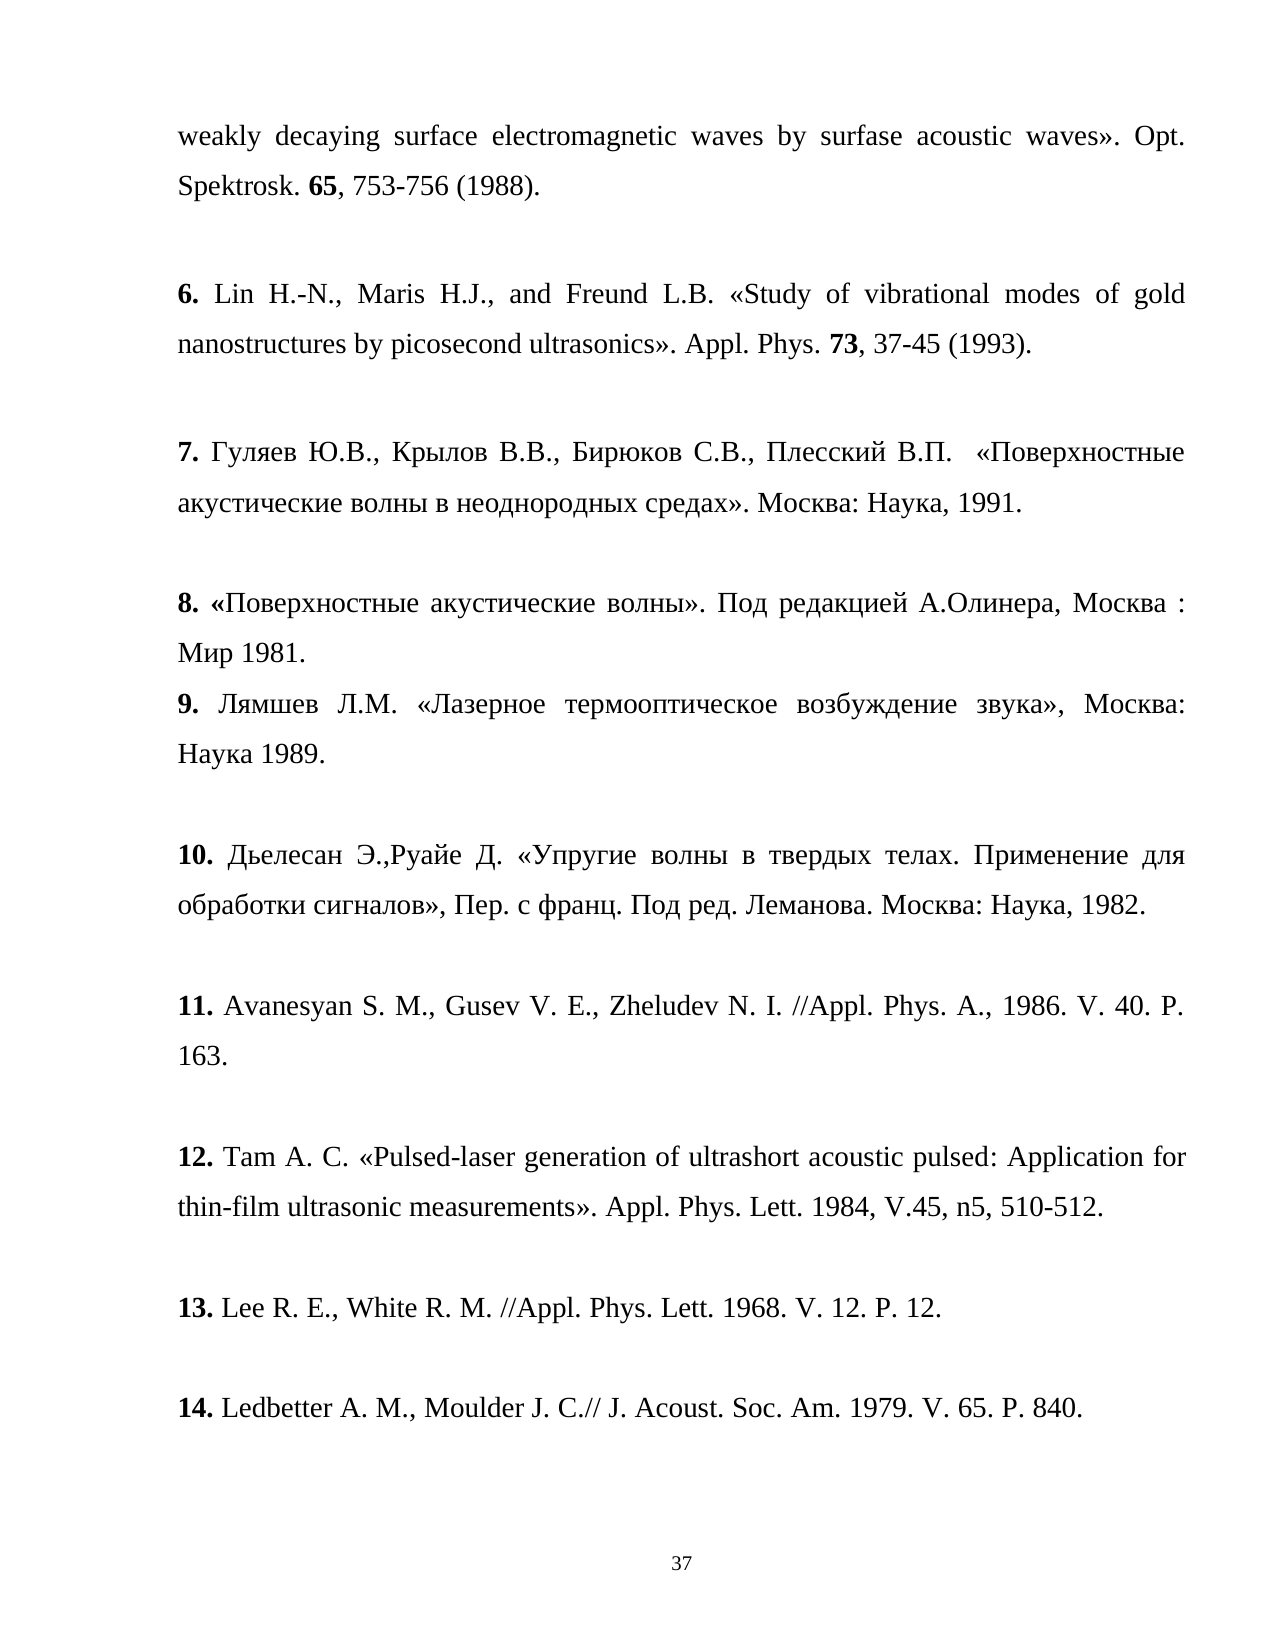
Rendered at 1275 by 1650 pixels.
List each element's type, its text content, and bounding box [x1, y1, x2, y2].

text 14. Ledbetter A. M., Moulder J. C.// J. Acoust. Soc. Am. 1979. V. 65. P. 840. [177, 1391, 1186, 1424]
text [177, 118, 1186, 202]
text 8. «Поверхностные акустические волны». Под редакцией А.Олинера, Москва : Мир 1981. [177, 586, 1186, 669]
text 12. Tam A. C. «Pulsed-laser generation of ultrashort acoustic pulsed: Application for thin-film ultrasonic measurements». Appl. Phys. Lett. 1984, V.45, n5, 510-512. [177, 1139, 1186, 1223]
text 7. Гуляев Ю.В., Крылов В.В., Бирюков С.В., Плесский В.П. «Поверхностные акустические волны в неоднородных средах». Москва: Наука, 1991. [177, 434, 1186, 518]
text 9. Лямшев Л.М. «Лазерное термооптическое возбуждение звука», Москва: Наука 1989. [177, 686, 1186, 770]
text 13. Lee R. E., White R. M. //Appl. Phys. Lett. 1968. V. 12. P. 12. [177, 1290, 1186, 1323]
text 10. Дьелесан Э.,Руайе Д. «Упругие волны в твердых телах. Применение для обработки сигналов», Пер. с франц. Под ред. Леманова. Москва: Наука, 1982. [177, 837, 1186, 921]
text 11. Avanesyan S. M., Gusev V. E., Zheludev N. I. //Appl. Phys. A., 1986. V. 40. P. 163. [177, 988, 1186, 1072]
text 6. Lin H.-N., Maris H.J., and Freund L.B. «Study of vibrational modes of gold nanostructures by picosecond ultrasonics». Appl. Phys. 73, 37-45 (1993). [177, 276, 1186, 360]
